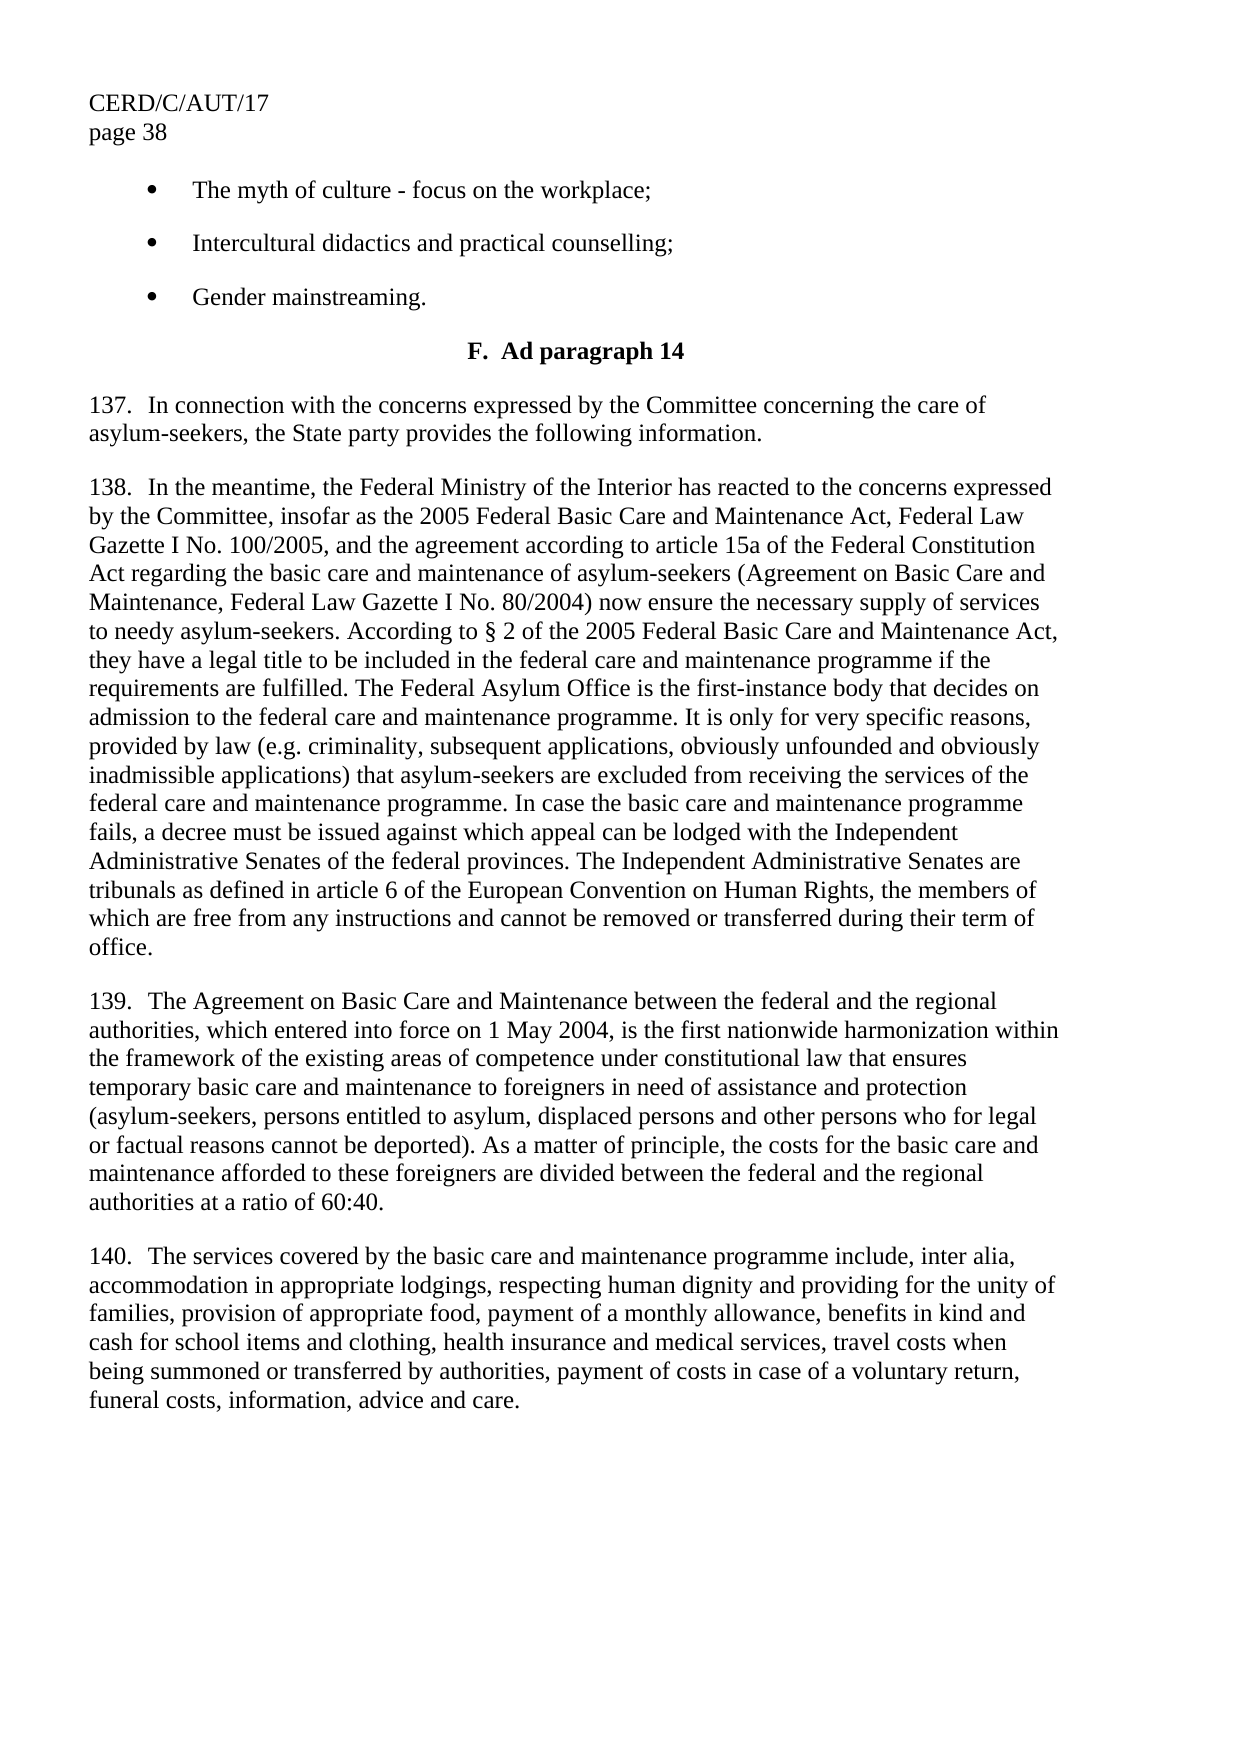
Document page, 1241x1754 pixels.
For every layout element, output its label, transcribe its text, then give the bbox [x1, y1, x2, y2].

list The myth of culture - focus on the workplace; [148, 175, 1063, 203]
list Gender mainstreaming. [148, 282, 1063, 311]
text 138. In the meantime, the Federal Ministry of the Interior has reacted to the concerns expressed by the Committee, insofar as the 2005 Federal Basic Care and Maintenance Act, Federal Law Gazette I No. 100/2005, and the agreement according to article 15a of the Federal Constitution Act regarding the basic care and maintenance of asylum-seekers (Agreement on Basic Care and Maintenance, Federal Law Gazette I No. 80/2004) now ensure the necessary supply of services to needy asylum-seekers. According to § 2 of the 2005 Federal Basic Care and Maintenance Act, they have a legal title to be included in the federal care and maintenance programme if the requirements are fulfilled. The Federal Asylum Office is the first-instance body that decides on admission to the federal care and maintenance programme. It is only for very specific reasons, provided by law (e.g. criminality, subsequent applications, obviously unfounded and obviously inadmissible applications) that asylum-seekers are excluded from receiving the services of the federal care and maintenance programme. In case the basic care and maintenance programme fails, a decree must be issued against which appeal can be lodged with the Independent Administrative Senates of the federal provinces. The Independent Administrative Senates are tribunals as defined in article 6 of the European Convention on Human Rights, the members of which are free from any instructions and cannot be removed or transferred during their term of office. [88, 472, 1063, 961]
subtitle F. Ad paragraph 14 [88, 336, 1063, 365]
text 140. The services covered by the basic care and maintenance programme include, inter alia, accommodation in appropriate lodgings, respecting human dignity and providing for the unity of families, provision of appropriate food, payment of a monthly allowance, benefits in kind and cash for school items and clothing, health insurance and medical services, travel costs when being summoned or transferred by authorities, payment of costs in case of a voluntary return, funeral costs, information, advice and care. [88, 1241, 1063, 1413]
list Intercultural didactics and practical counselling; [148, 228, 1063, 257]
text 137. In connection with the concerns expressed by the Committee concerning the care of asylum-seekers, the State party provides the following information. [88, 390, 1063, 447]
text 139. The Agreement on Basic Care and Maintenance between the federal and the regional authorities, which entered into force on 1 May 2004, is the first nationwide harmonization within the framework of the existing areas of competence under constitutional law that ensures temporary basic care and maintenance to foreigners in need of assistance and protection (asylum-seekers, persons entitled to asylum, displaced persons and other persons who for legal or factual reasons cannot be deported). As a matter of principle, the costs for the basic care and maintenance afforded to these foreigners are divided between the federal and the regional authorities at a ratio of 60:40. [88, 986, 1063, 1216]
